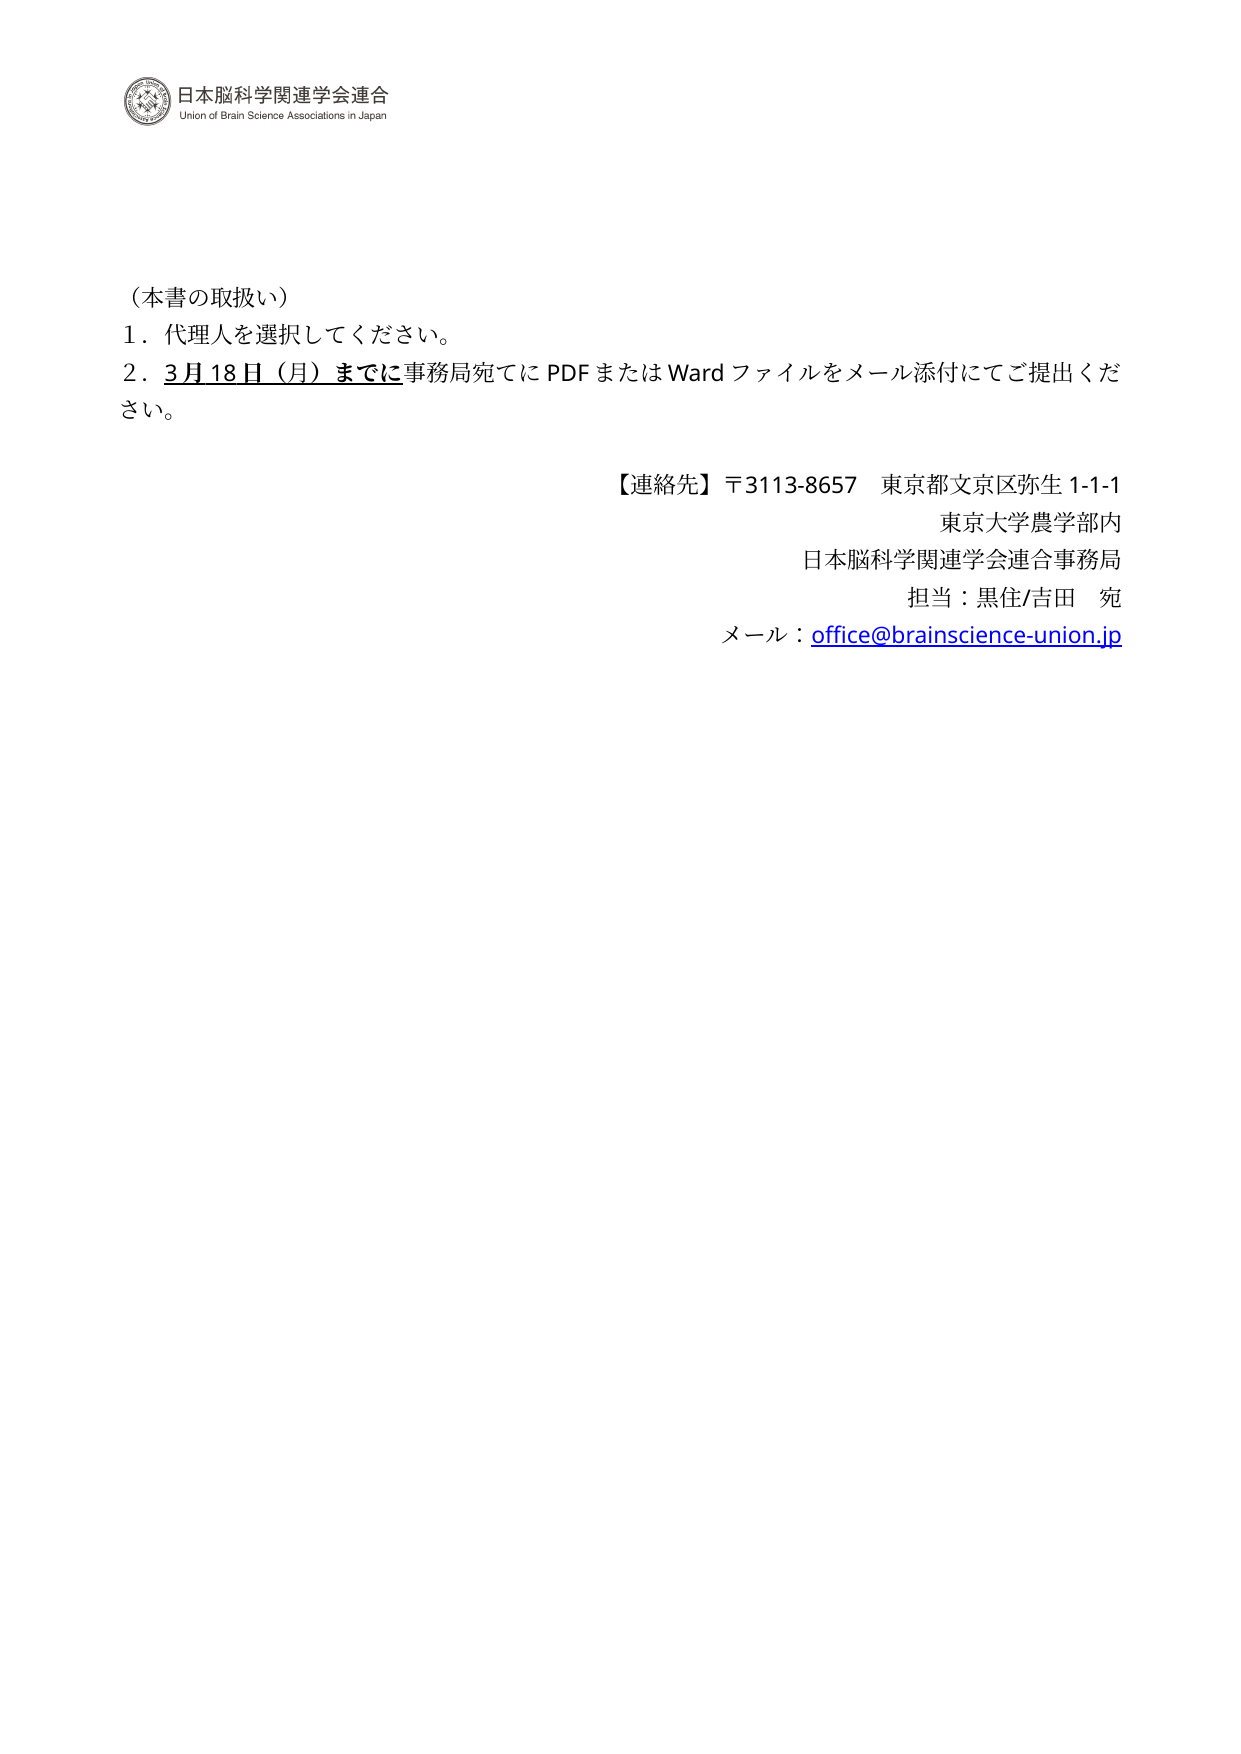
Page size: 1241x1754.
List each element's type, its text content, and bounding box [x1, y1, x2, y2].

text 【連絡先】〒3113-8657 東京都文京区弥生1-1-1 [162, 465, 1122, 502]
text メール：office@brainscience-union.jp [162, 615, 1122, 652]
text 日本脳科学関連学会連合事務局 [162, 540, 1122, 577]
text 東京大学農学部内 [162, 502, 1122, 540]
text （本書の取扱い） [118, 277, 1122, 315]
text ２．3月18日（月）までに事務局宛てにPDFまたはWardファイルをメール添付にてご提出ください。 [118, 352, 1122, 427]
text １．代理人を選択してください。 [118, 315, 1122, 352]
text 担当：黒住/吉田 宛 [162, 577, 1122, 615]
picture [115, 67, 398, 135]
